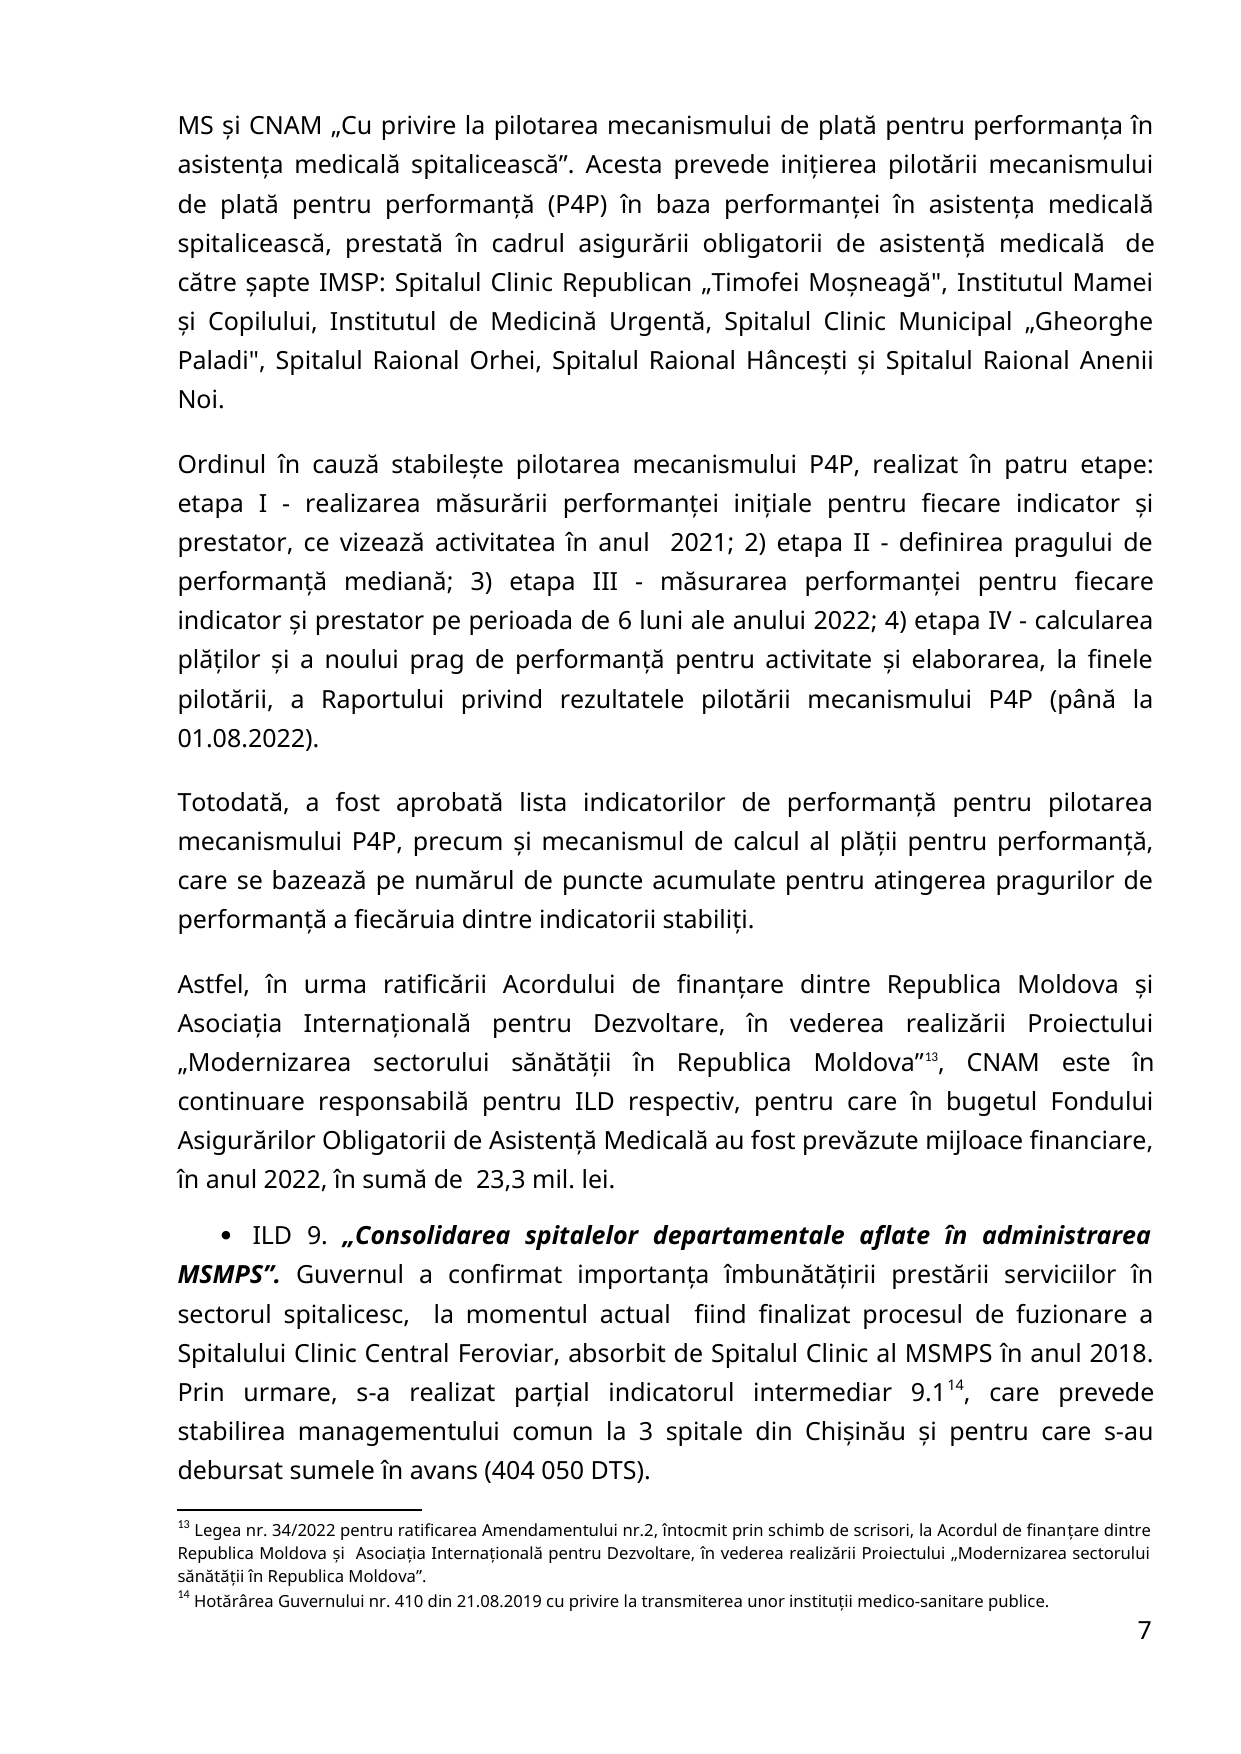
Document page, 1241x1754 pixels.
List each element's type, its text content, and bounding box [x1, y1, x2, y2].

text Ordinul în cauză stabilește pilotarea mecanismului P4P, realizat în patru etape: etapa I - realizarea măsurării performanței inițiale pentru fiecare indicator și prestator, ce vizează activitatea în anul 2021; 2) etapa II - definirea pragului de performanță mediană; 3) etapa III - măsurarea performanței pentru fiecare indicator și prestator pe perioada de 6 luni ale anului 2022; 4) etapa IV - calcularea plăților și a noului prag de performanță pentru activitate și elaborarea, la finele pilotării, a Raportului privind rezultatele pilotării mecanismului P4P (până la 01.08.2022). [177, 446, 1154, 754]
list ILD 9. „Consolidarea spitalelor departamentale aflate în administrarea MSMPS”. Guvernul a confirmat importanța îmbunătățirii prestării serviciilor în sectorul spitalicesc, la momentul actual fiind finalizat procesul de fuzionare a Spitalului Clinic Central Feroviar, absorbit de Spitalul Clinic al MSMPS în anul 2018. Prin urmare, s-a realizat parțial indicatorul intermediar 9.1, care prevede stabilirea managementului comun la 3 spitale din Chișinău și pentru care s-au debursat sumele în avans (404 050 DTS). [177, 1218, 1154, 1487]
text Totodată, a fost aprobată lista indicatorilor de performanță pentru pilotarea mecanismului P4P, precum și mecanismul de calcul al plății pentru performanță, care se bazează pe numărul de puncte acumulate pentru atingerea pragurilor de performanță a fiecăruia dintre indicatorii stabiliți. [177, 784, 1154, 936]
text Astfel, în urma ratificării Acordului de finanțare dintre Republica Moldova și Asociația Internațională pentru Dezvoltare, în vederea realizării Proiectului „Modernizarea sectorului sănătății în Republica Moldova”, CNAM este în continuare responsabilă pentru ILD respectiv, pentru care în bugetul Fondului Asigurărilor Obligatorii de Asistență Medicală au fost prevăzute mijloace financiare, în anul 2022, în sumă de 23,3 mil. lei. [177, 966, 1154, 1196]
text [177, 108, 1154, 416]
